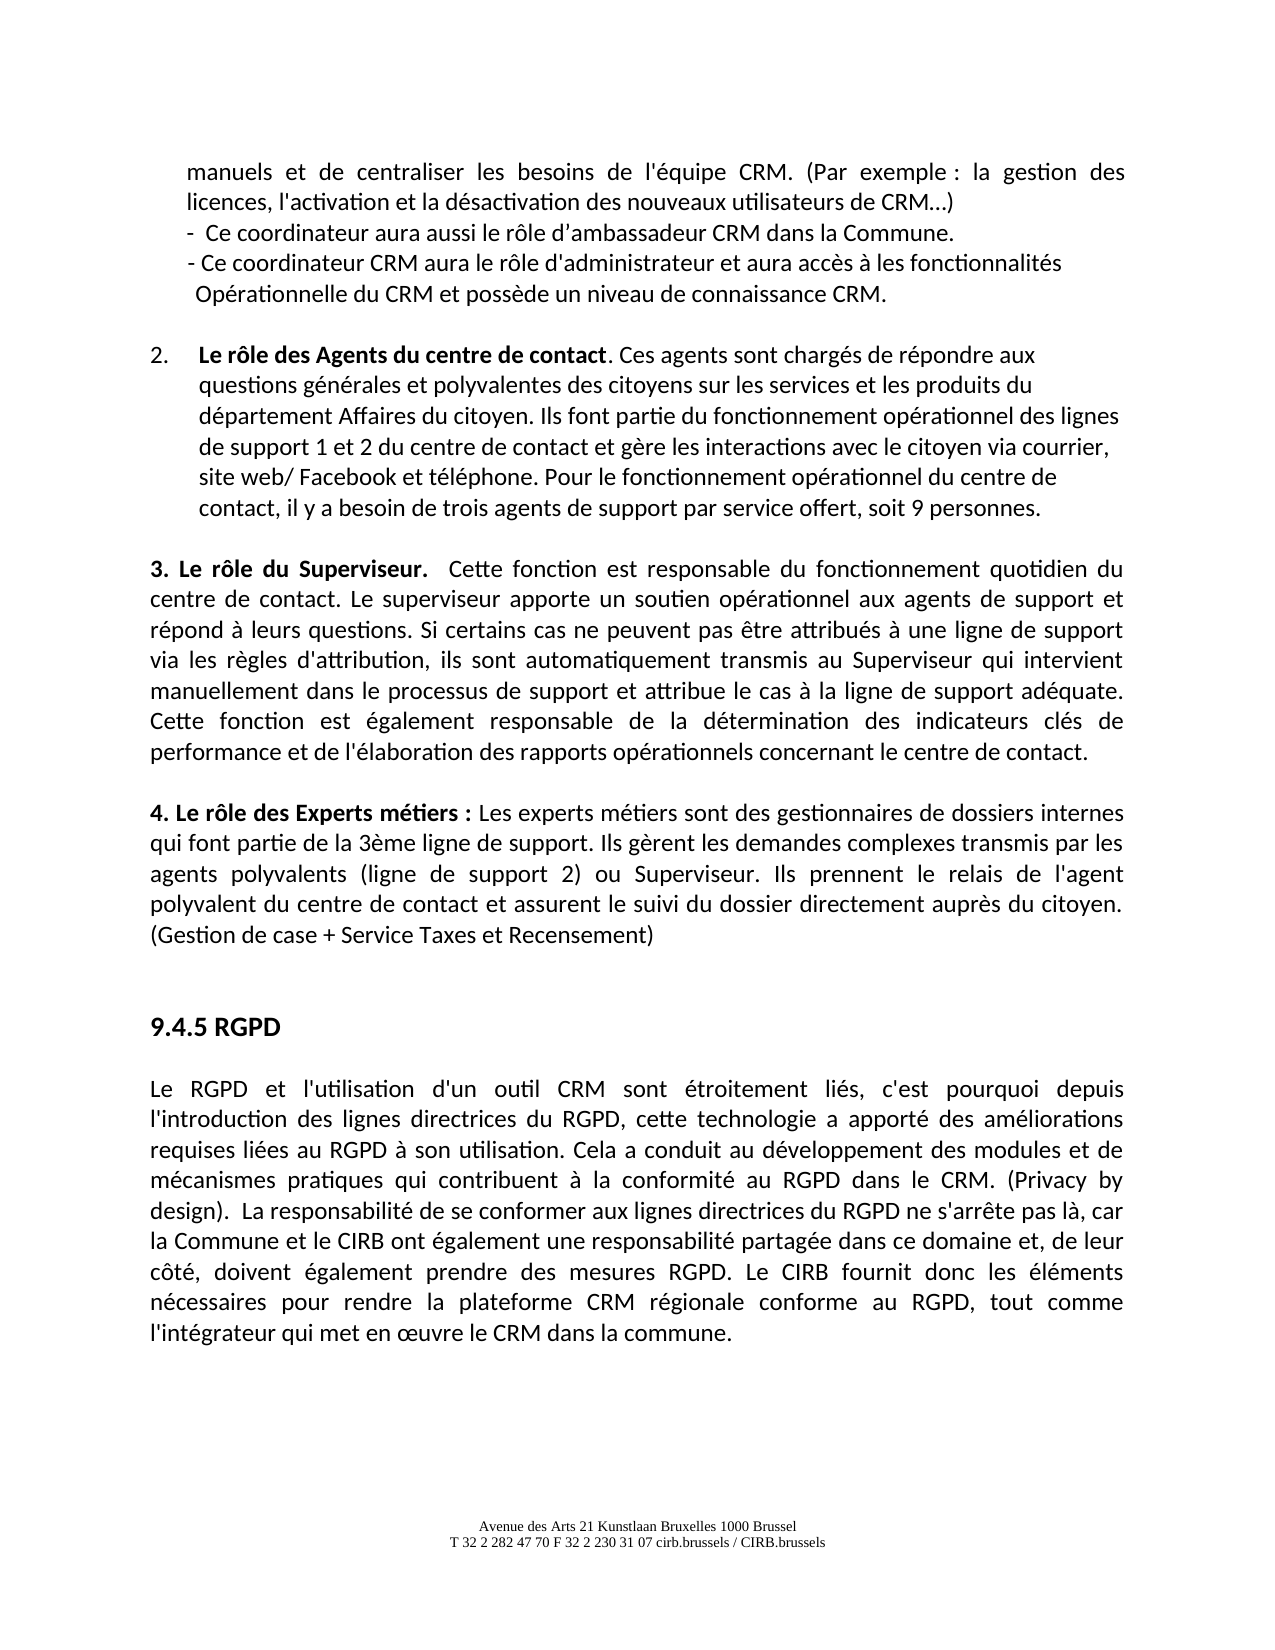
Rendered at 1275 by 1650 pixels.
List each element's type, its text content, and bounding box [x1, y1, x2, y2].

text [150, 156, 1125, 217]
text 3. Le rôle du Superviseur. Cette fonction est responsable du fonctionnement quotidien du centre de contact. Le superviseur apporte un soutien opérationnel aux agents de support et répond à leurs questions. Si certains cas ne peuvent pas être attribués à une ligne de support via les règles d'attribution, ils sont automatiquement transmis au Superviseur qui intervient manuellement dans le processus de support et attribue le cas à la ligne de support adéquate. Cette fonction est également responsable de la détermination des indicateurs clés de performance et de l'élaboration des rapports opérationnels concernant le centre de contact. [150, 553, 1125, 766]
text Le RGPD et l'utilisation d'un outil CRM sont étroitement liés, c'est pourquoi depuis l'introduction des lignes directrices du RGPD, cette technologie a apporté des améliorations requises liées au RGPD à son utilisation. Cela a conduit au développement des modules et de mécanismes pratiques qui contribuent à la conformité au RGPD dans le CRM. (Privacy by design). La responsabilité de se conformer aux lignes directrices du RGPD ne s'arrête pas là, car la Commune et le CIRB ont également une responsabilité partagée dans ce domaine et, de leur côté, doivent également prendre des mesures RGPD. Le CIRB fournit donc les éléments nécessaires pour rendre la plateforme CRM régionale conforme au RGPD, tout comme l'intégrateur qui met en œuvre le CRM dans la commune. [150, 1073, 1125, 1347]
text 2. Le rôle des Agents du centre de contact. Ces agents sont chargés de répondre aux questions générales et polyvalentes des citoyens sur les services et les produits du département Affaires du citoyen. Ils font partie du fonctionnement opérationnel des lignes de support 1 et 2 du centre de contact et gère les interactions avec le citoyen via courrier, site web/ Facebook et téléphone. Pour le fonctionnement opérationnel du centre de contact, il y a besoin de trois agents de support par service offert, soit 9 personnes. [150, 339, 1125, 522]
text - Ce coordinateur aura aussi le rôle d’ambassadeur CRM dans la Commune. [150, 217, 1125, 247]
text - Ce coordinateur CRM aura le rôle d'administrateur et aura accès à les fonctionnalités Opérationnelle du CRM et possède un niveau de connaissance CRM. [150, 247, 1125, 308]
text 4. Le rôle des Experts métiers : Les experts métiers sont des gestionnaires de dossiers internes qui font partie de la 3ème ligne de support. Ils gèrent les demandes complexes transmis par les agents polyvalents (ligne de support 2) ou Superviseur. Ils prennent le relais de l'agent polyvalent du centre de contact et assurent le suivi du dossier directement auprès du citoyen. (Gestion de case + Service Taxes et Recensement) [150, 797, 1125, 949]
subtitle 9.4.5 RGPD [150, 1009, 1125, 1043]
